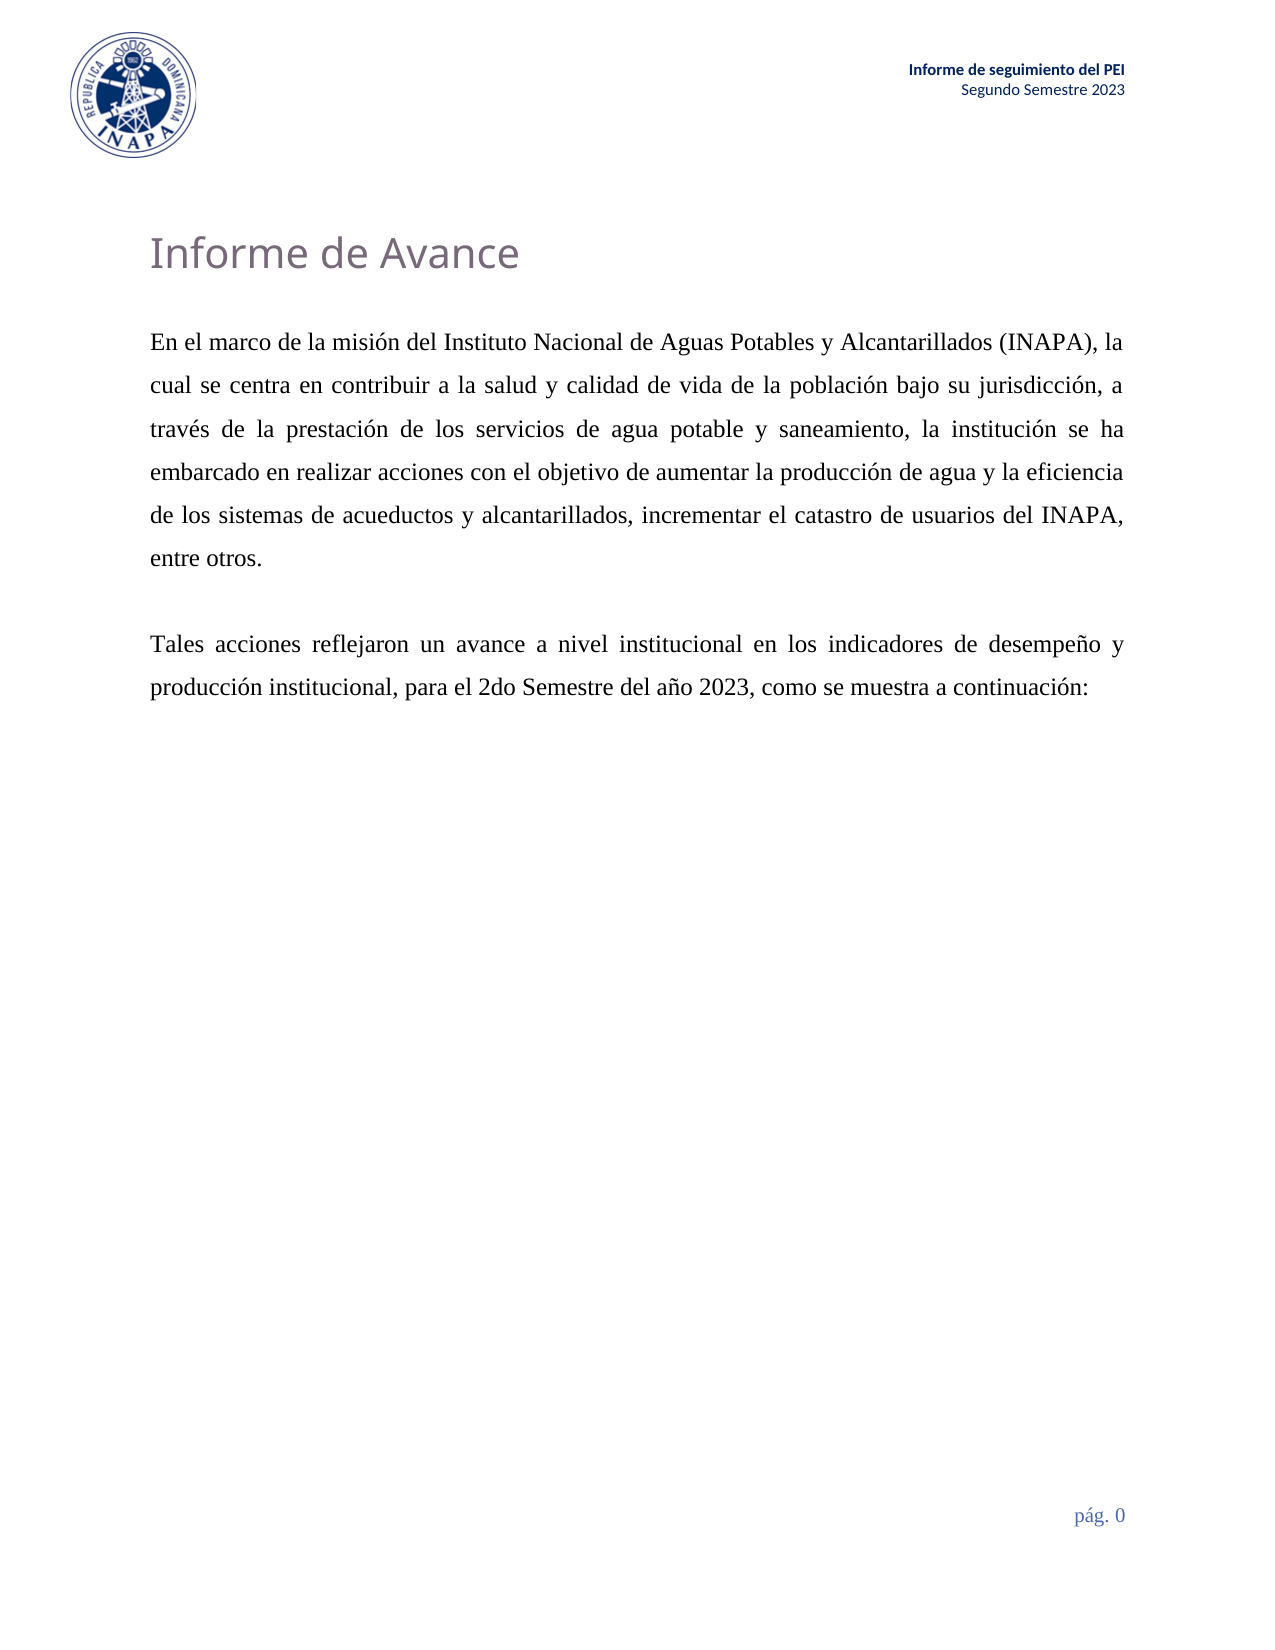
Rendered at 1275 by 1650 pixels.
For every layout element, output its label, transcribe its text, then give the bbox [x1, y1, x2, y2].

subtitle Informe de Avance [150, 223, 1125, 280]
text Tales acciones reflejaron un avance a nivel institucional en los indicadores de desempeño y producción institucional, para el 2do Semestre del año 2023, como se muestra a continuación: [150, 629, 1125, 701]
picture [70, 32, 197, 158]
text En el marco de la misión del Instituto Nacional de Aguas Potables y Alcantarillados (INAPA), la cual se centra en contribuir a la salud y calidad de vida de la población bajo su jurisdicción, a través de la prestación de los servicios de agua potable y saneamiento, la institución se ha embarcado en realizar acciones con el objetivo de aumentar la producción de agua y la eficiencia de los sistemas de acueductos y alcantarillados, incrementar el catastro de usuarios del INAPA, entre otros. [150, 327, 1125, 572]
